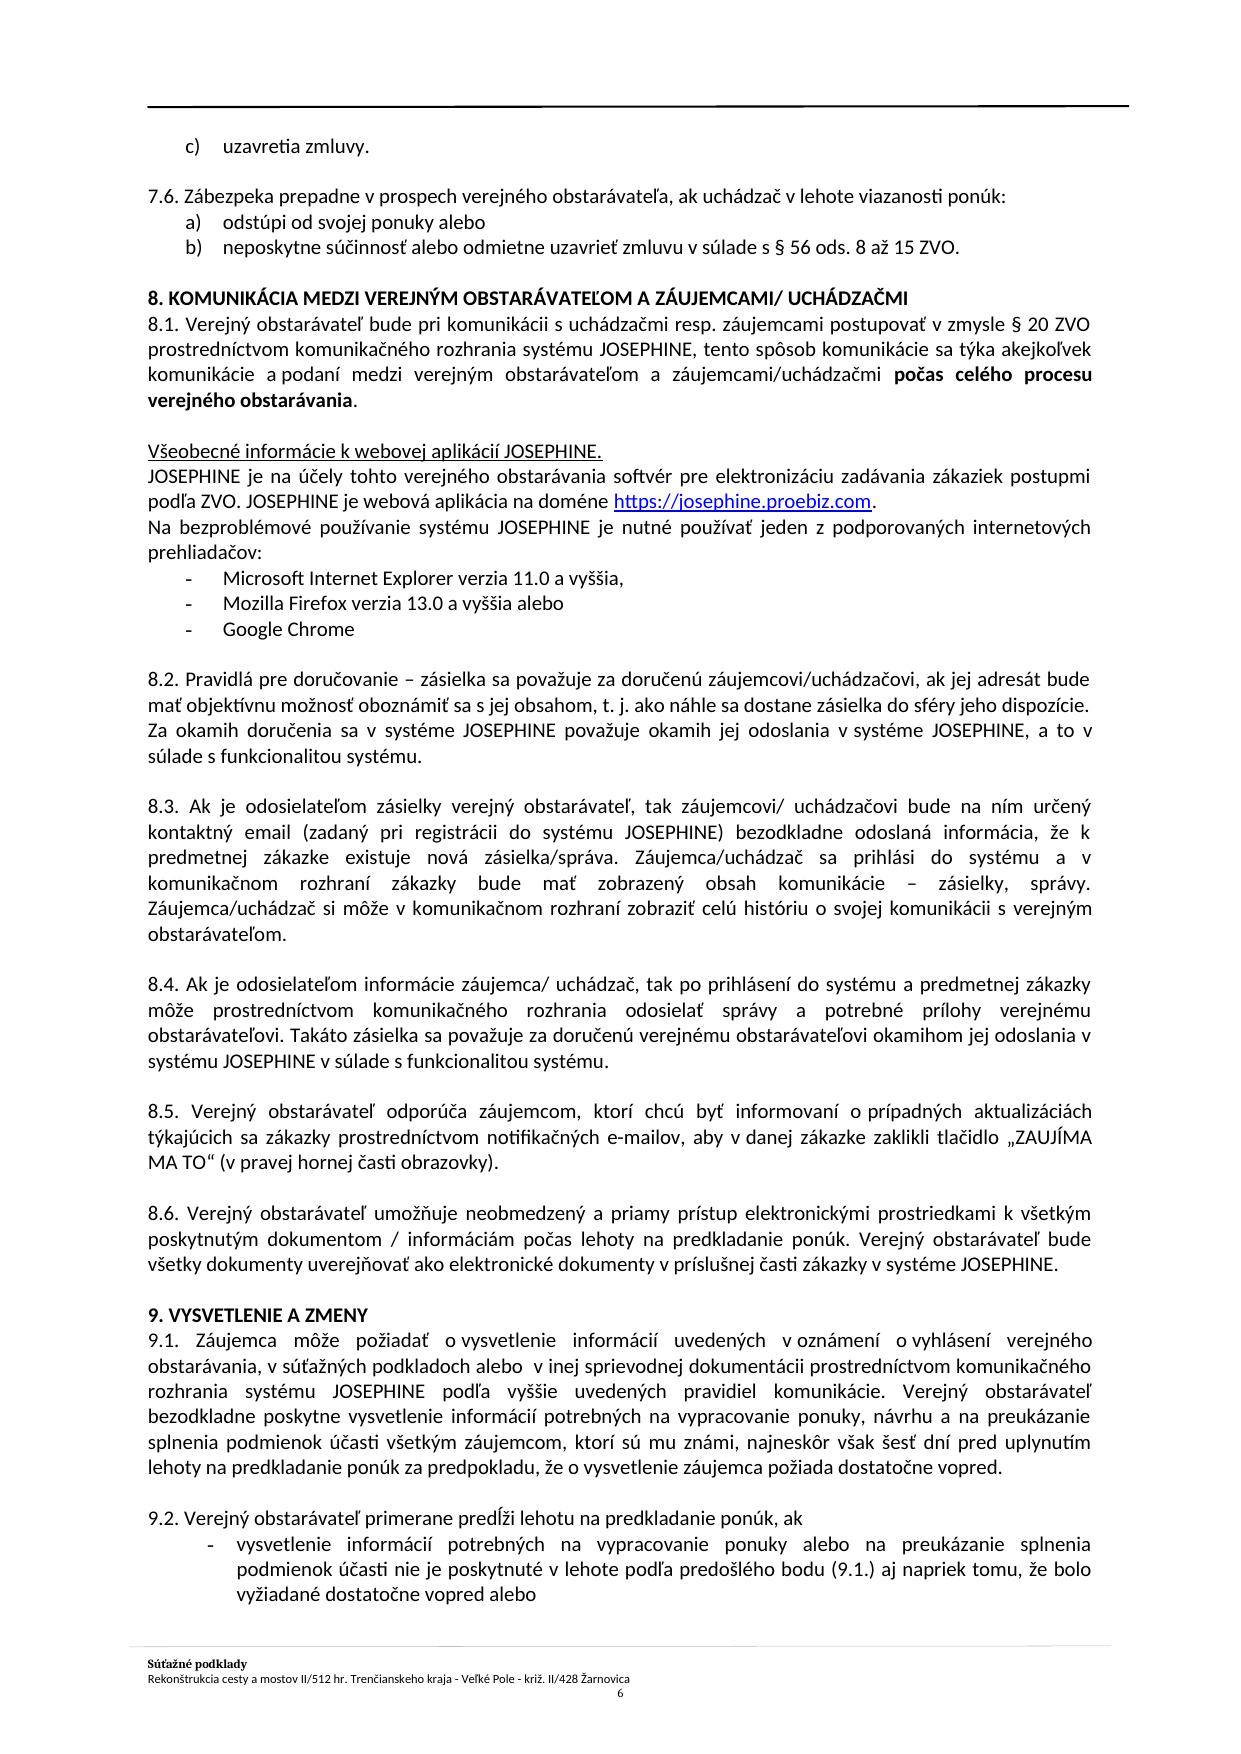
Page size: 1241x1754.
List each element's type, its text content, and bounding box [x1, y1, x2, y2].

text 7.6. Zábezpeka prepadne v prospech verejného obstarávateľa, ak uchádzač v lehote viazanosti ponúk: [148, 184, 1092, 209]
list vysvetlenie informácií potrebných na vypracovanie ponuky alebo na preukázanie splnenia podmienok účasti nie je poskytnuté v lehote podľa predošlého bodu (9.1.) aj napriek tomu, že bolo vyžiadané dostatočne vopred alebo [207, 1531, 1092, 1607]
text 9. VYSVETLENIE A ZMENY [148, 1302, 1092, 1327]
text 8.6. Verejný obstarávateľ umožňuje neobmedzený a priamy prístup elektronickými prostriedkami k všetkým poskytnutým dokumentom / informáciám počas lehoty na predkladanie ponúk. Verejný obstarávateľ bude všetky dokumenty uverejňovať ako elektronické dokumenty v príslušnej časti zákazky v systéme JOSEPHINE. [148, 1200, 1092, 1277]
list neposkytne súčinnosť alebo odmietne uzavrieť zmluvu v súlade s § 56 ods. 8 až 15 ZVO. [185, 234, 1092, 260]
list Mozilla Firefox verzia 13.0 a vyššia alebo [185, 590, 1092, 616]
text Všeobecné informácie k webovej aplikácií JOSEPHINE. [148, 438, 1092, 463]
text Na bezproblémové používanie systému JOSEPHINE je nutné používať jeden z podporovaných internetových prehliadačov: [148, 514, 1092, 565]
text 8.1. Verejný obstarávateľ bude pri komunikácii s uchádzačmi resp. záujemcami postupovať v zmysle § 20 ZVO prostredníctvom komunikačného rozhrania systému JOSEPHINE, tento spôsob komunikácie sa týka akejkoľvek komunikácie a podaní medzi verejným obstarávateľom a záujemcami/uchádzačmi počas celého procesu verejného obstarávania. [148, 311, 1092, 412]
list Google Chrome [185, 616, 1092, 641]
text JOSEPHINE je na účely tohto verejného obstarávania softvér pre elektronizáciu zadávania zákaziek postupmi podľa ZVO. JOSEPHINE je webová aplikácia na doméne https://josephine.proebiz.com. [148, 463, 1092, 514]
text 9.2. Verejný obstarávateľ primerane predĺži lehotu na predkladanie ponúk, ak [148, 1505, 1092, 1531]
text 8.4. Ak je odosielateľom informácie záujemca/ uchádzač, tak po prihlásení do systému a predmetnej zákazky môže prostredníctvom komunikačného rozhrania odosielať správy a potrebné prílohy verejnému obstarávateľovi. Takáto zásielka sa považuje za doručenú verejnému obstarávateľovi okamihom jej odoslania v systému JOSEPHINE v súlade s funkcionalitou systému. [148, 972, 1092, 1073]
text 8.2. Pravidlá pre doručovanie – zásielka sa považuje za doručenú záujemcovi/uchádzačovi, ak jej adresát bude mať objektívnu možnosť oboznámiť sa s jej obsahom, t. j. ako náhle sa dostane zásielka do sféry jeho dispozície. Za okamih doručenia sa v systéme JOSEPHINE považuje okamih jej odoslania v systéme JOSEPHINE, a to v súlade s funkcionalitou systému. [148, 667, 1092, 768]
list odstúpi od svojej ponuky alebo [185, 209, 1092, 234]
text 8.3. Ak je odosielateľom zásielky verejný obstarávateľ, tak záujemcovi/ uchádzačovi bude na ním určený kontaktný email (zadaný pri registrácii do systému JOSEPHINE) bezodkladne odoslaná informácia, že k predmetnej zákazke existuje nová zásielka/správa. Záujemca/uchádzač sa prihlási do systému a v komunikačnom rozhraní zákazky bude mať zobrazený obsah komunikácie – zásielky, správy. Záujemca/uchádzač si môže v komunikačnom rozhraní zobraziť celú históriu o svojej komunikácii s verejným obstarávateľom. [148, 794, 1092, 946]
list Microsoft Internet Explorer verzia 11.0 a vyššia, [185, 565, 1092, 590]
list uzavretia zmluvy. [185, 133, 1092, 158]
text 8. KOMUNIKÁCIA MEDZI VEREJNÝM OBSTARÁVATEĽOM A ZÁUJEMCAMI/ UCHÁDZAČMI [148, 285, 1092, 311]
text 8.5. Verejný obstarávateľ odporúča záujemcom, ktorí chcú byť informovaní o prípadných aktualizáciách týkajúcich sa zákazky prostredníctvom notifikačných e-mailov, aby v danej zákazke zaklikli tlačidlo „ZAUJÍMA MA TO“ (v pravej hornej časti obrazovky). [148, 1099, 1092, 1175]
text 9.1. Záujemca môže požiadať o vysvetlenie informácií uvedených v oznámení o vyhlásení verejného obstarávania, v súťažných podkladoch alebo v inej sprievodnej dokumentácii prostredníctvom komunikačného rozhrania systému JOSEPHINE podľa vyššie uvedených pravidiel komunikácie. Verejný obstarávateľ bezodkladne poskytne vysvetlenie informácií potrebných na vypracovanie ponuky, návrhu a na preukázanie splnenia podmienok účasti všetkým záujemcom, ktorí sú mu známi, najneskôr však šesť dní pred uplynutím lehoty na predkladanie ponúk za predpokladu, že o vysvetlenie záujemca požiada dostatočne vopred. [148, 1327, 1092, 1480]
